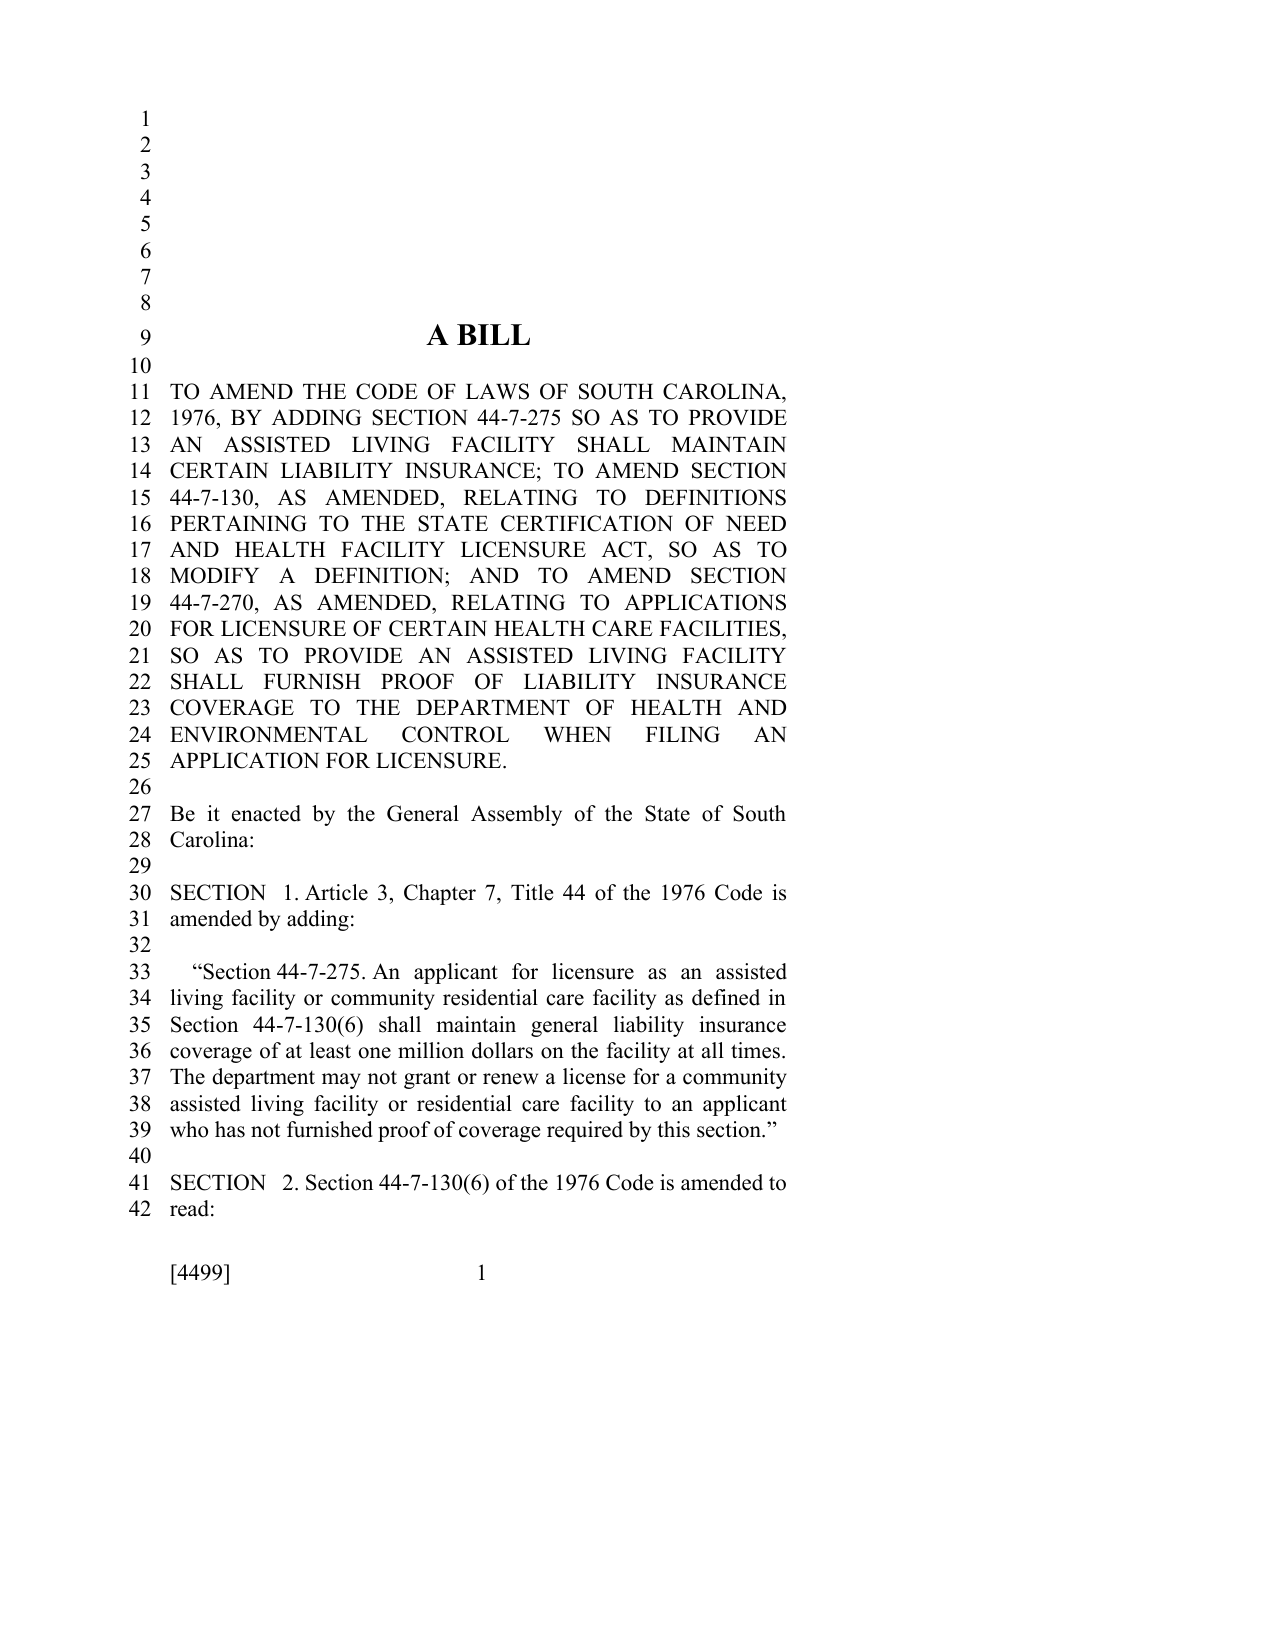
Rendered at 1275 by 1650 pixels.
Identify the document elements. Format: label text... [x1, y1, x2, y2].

text “Section 44-7-275. An applicant for licensure as an assisted living facility or community residential care facility as defined in Section 44-7-130(6) shall maintain general liability insurance coverage of at least one million dollars on the facility at all times. The department may not grant or renew a license for a community assisted living facility or residential care facility to an applicant who has not furnished proof of coverage required by this section.” [169, 958, 787, 1142]
text A BILL [169, 316, 787, 352]
text TO AMEND THE CODE OF LAWS OF SOUTH CAROLINA, 1976, BY ADDING SECTION 44-7-275 SO AS TO PROVIDE AN ASSISTED LIVING FACILITY SHALL MAINTAIN CERTAIN LIABILITY INSURANCE; TO AMEND SECTION 44-7-130, AS AMENDED, RELATING TO DEFINITIONS PERTAINING TO THE STATE CERTIFICATION OF NEED AND HEALTH FACILITY LICENSURE ACT, SO AS TO MODIFY A DEFINITION; AND TO AMEND SECTION 44-7-270, AS AMENDED, RELATING TO APPLICATIONS FOR LICENSURE OF CERTAIN HEALTH CARE FACILITIES, SO AS TO PROVIDE AN ASSISTED LIVING FACILITY SHALL FURNISH PROOF OF LIABILITY INSURANCE COVERAGE TO THE DEPARTMENT OF HEALTH AND ENVIRONMENTAL CONTROL WHEN FILING AN APPLICATION FOR LICENSURE. [169, 378, 787, 773]
text Be it enacted by the General Assembly of the State of South Carolina: [169, 800, 787, 852]
text SECTION 2. Section 44-7-130(6) of the 1976 Code is amended to read: [169, 1169, 787, 1221]
text SECTION 1. Article 3, Chapter 7, Title 44 of the 1976 Code is amended by adding: [169, 879, 787, 932]
